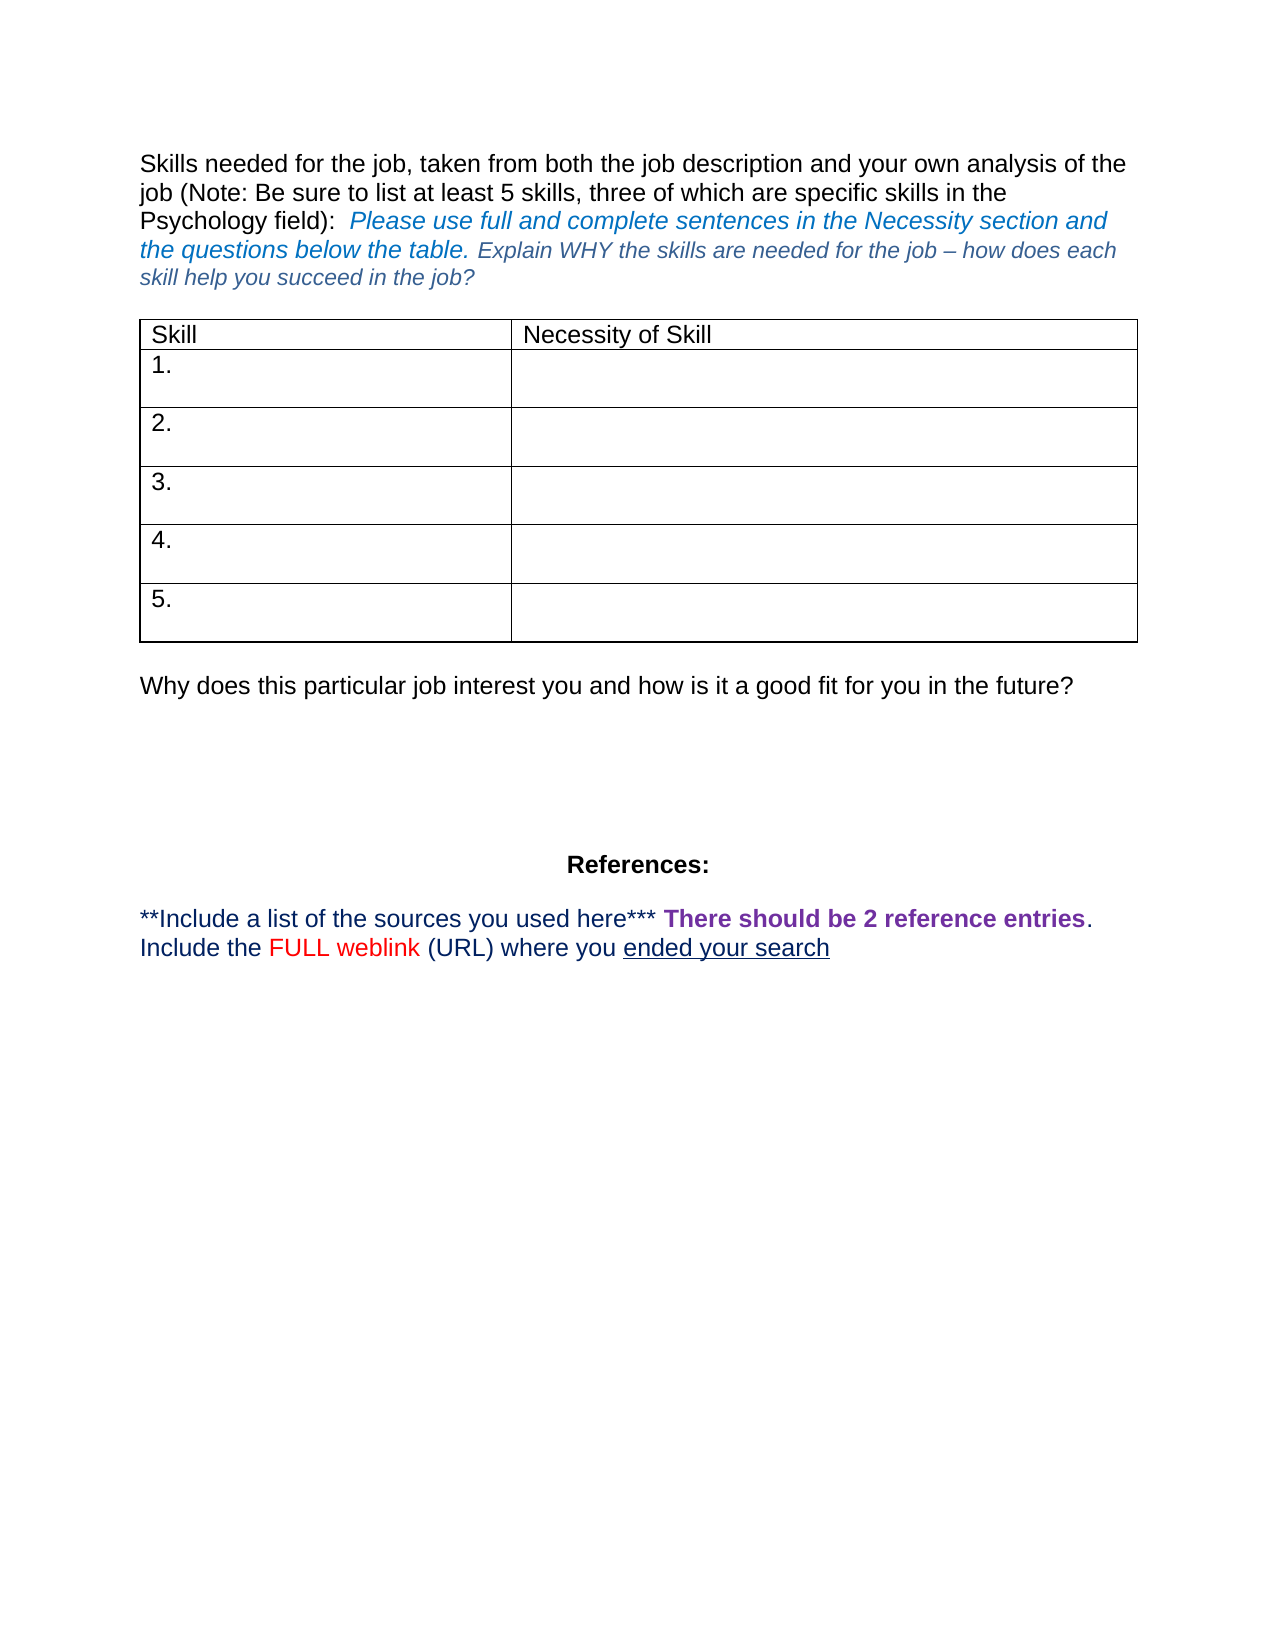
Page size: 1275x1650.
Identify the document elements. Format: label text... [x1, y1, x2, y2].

text Why does this particular job interest you and how is it a good fit for you in the future? [139, 671, 1137, 700]
table_cell 5. [141, 584, 511, 641]
table_cell [512, 408, 1137, 466]
table_cell 3. [141, 467, 511, 524]
table_header Necessity of Skill [512, 320, 1137, 349]
table_cell [512, 467, 1137, 524]
table_cell 2. [141, 408, 511, 466]
table_cell [512, 525, 1137, 583]
table_cell [512, 584, 1137, 641]
table_cell 1. [141, 350, 511, 407]
text **Include a list of the sources you used here*** There should be 2 reference entries. Include the FULL weblink (URL) where you ended your search [139, 904, 1137, 962]
table_cell [512, 350, 1137, 407]
text Skills needed for the job, taken from both the job description and your own analysis of the job (Note: Be sure to list at least 5 skills, three of which are specific skills in the Psychology field): Please use full and complete sentences in the Necessity section and the questions below the table. Explain WHY the skills are needed for the job – how does each skill help you succeed in the job? [139, 149, 1137, 290]
table_header Skill [141, 320, 511, 349]
table_cell 4. [141, 525, 511, 583]
text References: [139, 850, 1137, 879]
